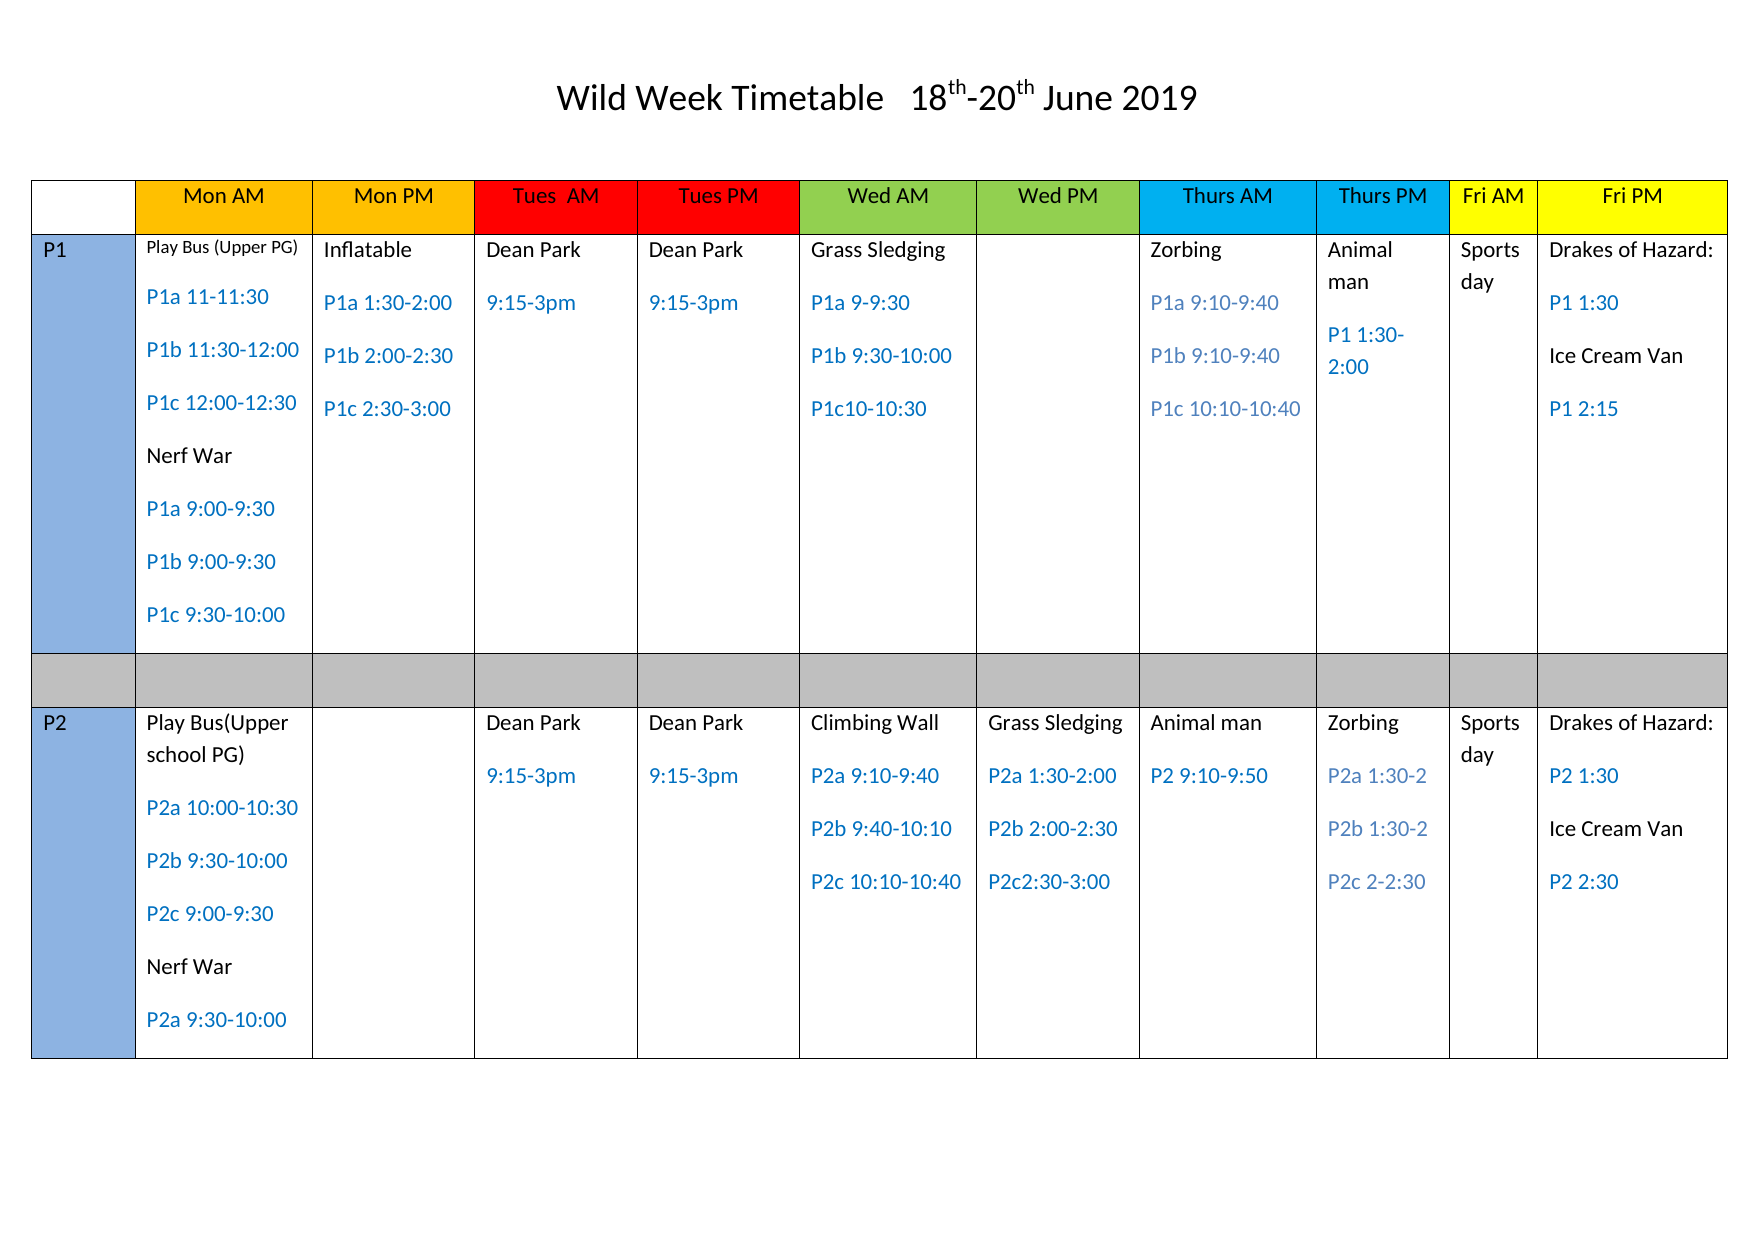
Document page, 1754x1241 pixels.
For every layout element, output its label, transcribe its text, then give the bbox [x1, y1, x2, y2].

table_cell [1538, 654, 1727, 707]
table_cell Drakes of Hazard: P1 1:30 Ice Cream Van P1 2:15 [1538, 235, 1727, 653]
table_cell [1538, 708, 1727, 1058]
table_header Thurs PM [1317, 181, 1449, 234]
table_header Fri AM [1450, 181, 1537, 234]
table_cell [977, 235, 1139, 653]
table_header Wed PM [977, 181, 1139, 234]
table_cell [32, 654, 135, 707]
table_cell [1317, 654, 1449, 707]
table_header Mon PM [313, 181, 474, 234]
table_header [32, 181, 135, 234]
table_cell [136, 654, 312, 707]
table_cell Zorbing P1a 9:10-9:40 P1b 9:10-9:40 P1c 10:10-10:40 [1140, 235, 1316, 653]
table_header Thurs AM [1140, 181, 1316, 234]
table_cell [1140, 654, 1316, 707]
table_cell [1317, 708, 1449, 1058]
table_header Mon AM [136, 181, 312, 234]
table_cell Sports day [1450, 708, 1537, 1058]
table_cell [638, 654, 799, 707]
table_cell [800, 708, 976, 1058]
table_cell P2 [32, 708, 135, 1058]
table_cell [475, 654, 637, 707]
table_cell [313, 654, 474, 707]
table_cell Dean Park 9:15-3pm [638, 235, 799, 653]
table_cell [977, 708, 1139, 1058]
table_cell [1140, 708, 1316, 1058]
table_header Fri PM [1538, 181, 1727, 234]
table_cell P1 [32, 235, 135, 653]
table_cell Sports day [1450, 235, 1537, 653]
table_cell Dean Park 9:15-3pm [475, 235, 637, 653]
table_header Wed AM [800, 181, 976, 234]
table_cell Play Bus (Upper PG) P1a 11-11:30 P1b 11:30-12:00 P1c 12:00-12:30 Nerf War P1a 9:00-9:30 P1b 9:00-9:30 P1c 9:30-10:00 [136, 235, 312, 653]
table_cell Grass Sledging P1a 9-9:30 P1b 9:30-10:00 P1c10-10:30 [800, 235, 976, 653]
table_cell [313, 708, 474, 1058]
table_header Tues AM [475, 181, 637, 234]
table_cell [1450, 654, 1537, 707]
table_cell Animal man P1 1:30-2:00 [1317, 235, 1449, 653]
table_header Tues PM [638, 181, 799, 234]
table_cell [800, 654, 976, 707]
table_cell [977, 654, 1139, 707]
table_cell Dean Park 9:15-3pm [638, 708, 799, 1058]
table_cell Inflatable P1a 1:30-2:00 P1b 2:00-2:30 P1c 2:30-3:00 [313, 235, 474, 653]
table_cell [136, 708, 312, 1058]
table_cell Dean Park 9:15-3pm [475, 708, 637, 1058]
